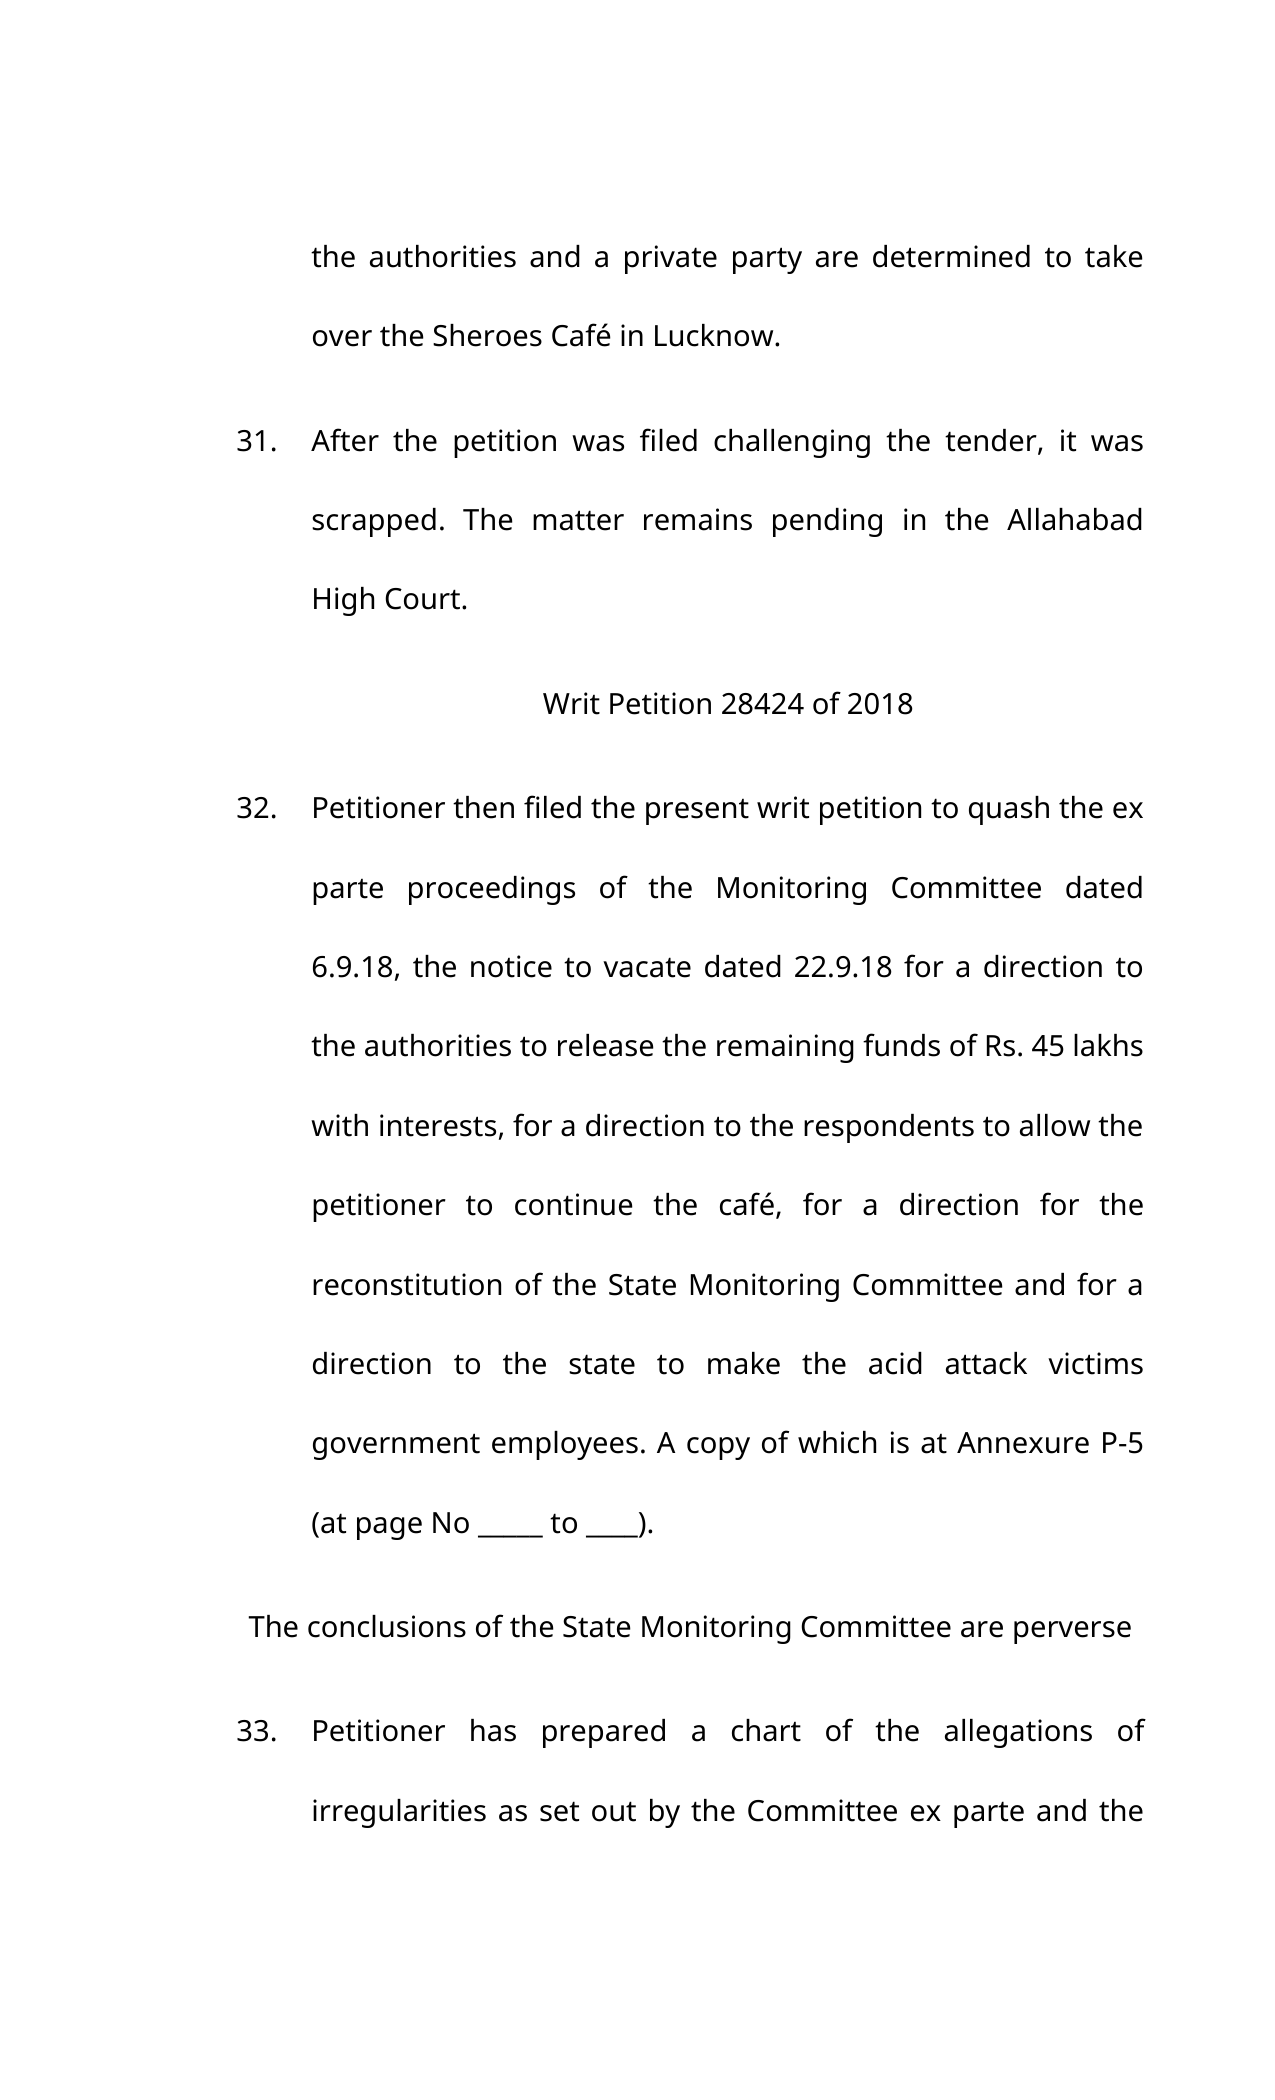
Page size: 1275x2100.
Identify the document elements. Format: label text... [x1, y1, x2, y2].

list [236, 236, 1145, 355]
list After the petition was filed challenging the tender, it was scrapped. The matter remains pending in the Allahabad High Court. [236, 420, 1145, 618]
text Writ Petition 28424 of 2018 [311, 683, 1145, 723]
list Petitioner then filed the present writ petition to quash the ex parte proceedings of the Monitoring Committee dated 6.9.18, the notice to vacate dated 22.9.18 for a direction to the authorities to release the remaining funds of Rs. 45 lakhs with interests, for a direction to the respondents to allow the petitioner to continue the café, for a direction for the reconstitution of the State Monitoring Committee and for a direction to the state to make the acid attack victims government employees. A copy of which is at Annexure P-5 (at page No _____ to ____). [236, 787, 1145, 1542]
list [236, 1711, 1145, 1830]
text The conclusions of the State Monitoring Committee are perverse [236, 1606, 1145, 1646]
